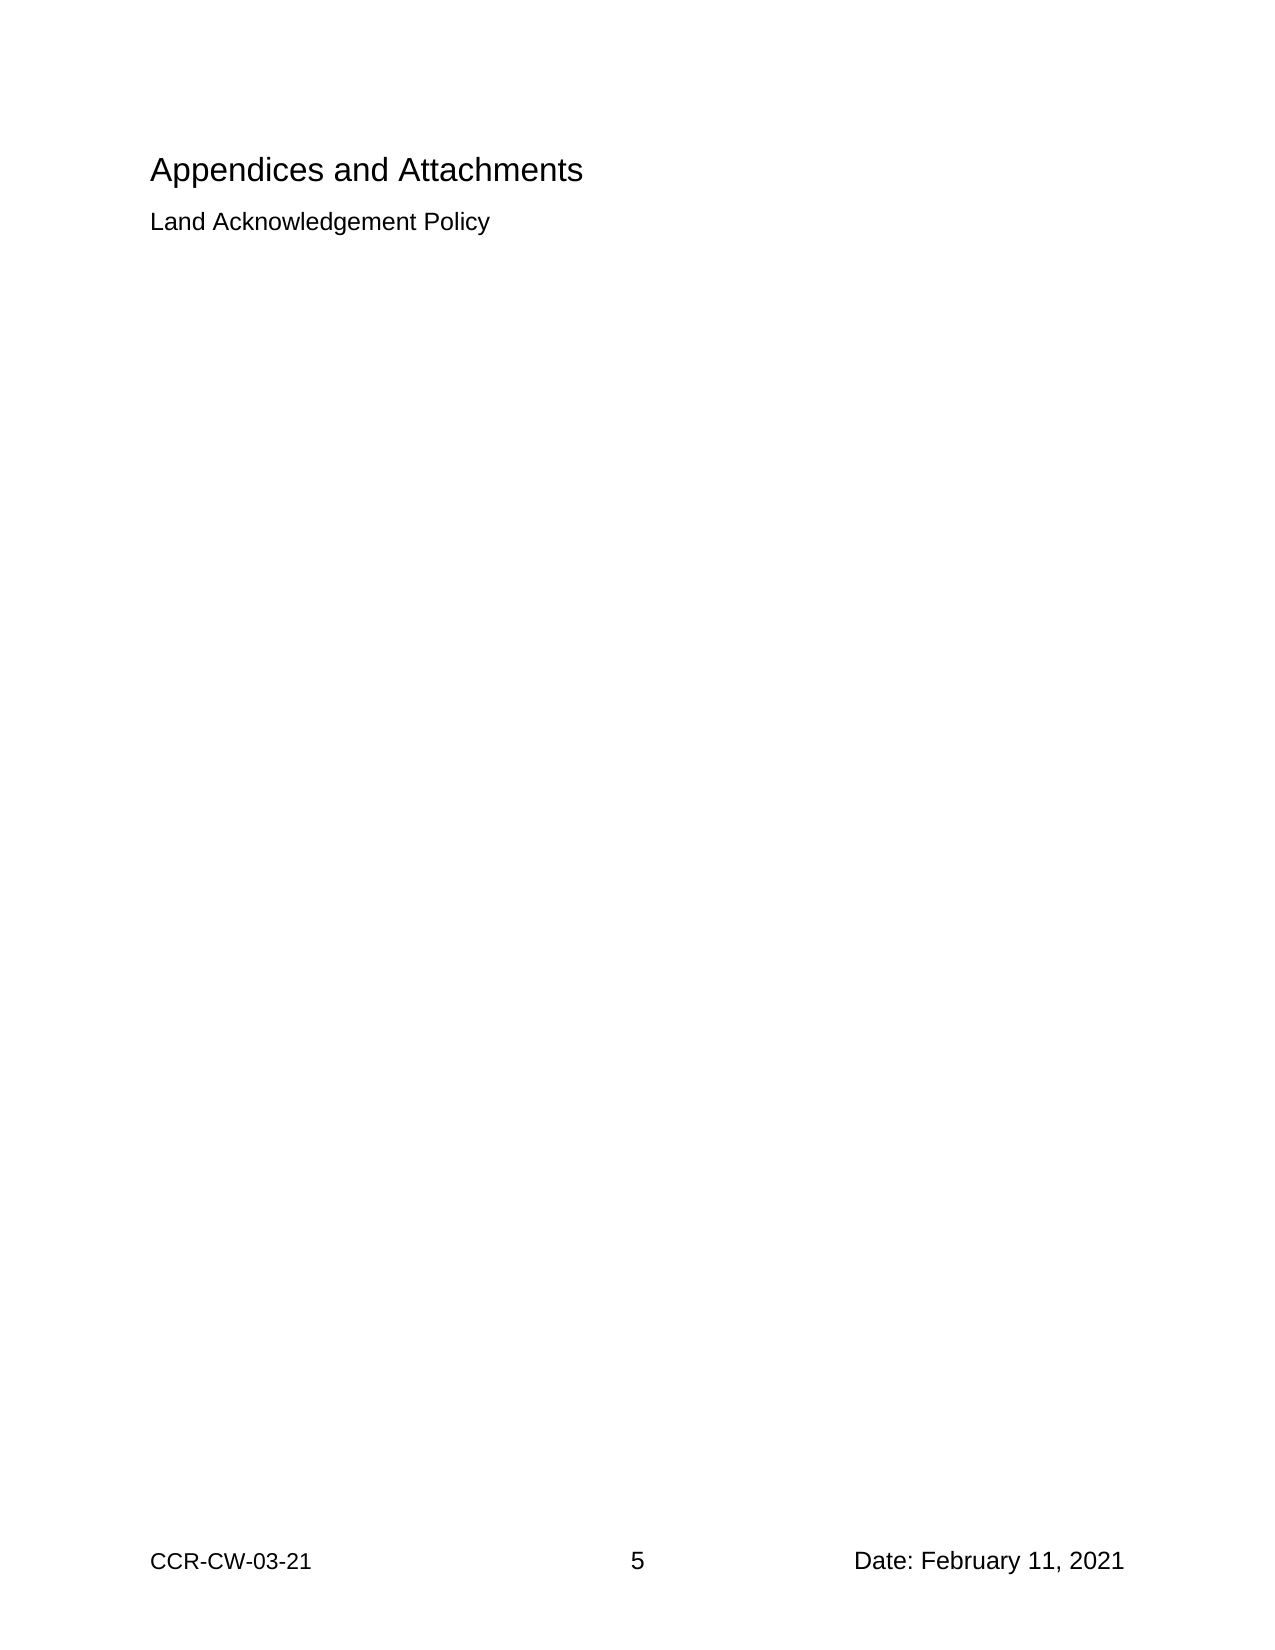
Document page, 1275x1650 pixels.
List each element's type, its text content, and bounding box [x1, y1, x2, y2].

text Land Acknowledgement Policy [150, 207, 1125, 235]
subtitle Appendices and Attachments [150, 150, 1125, 188]
